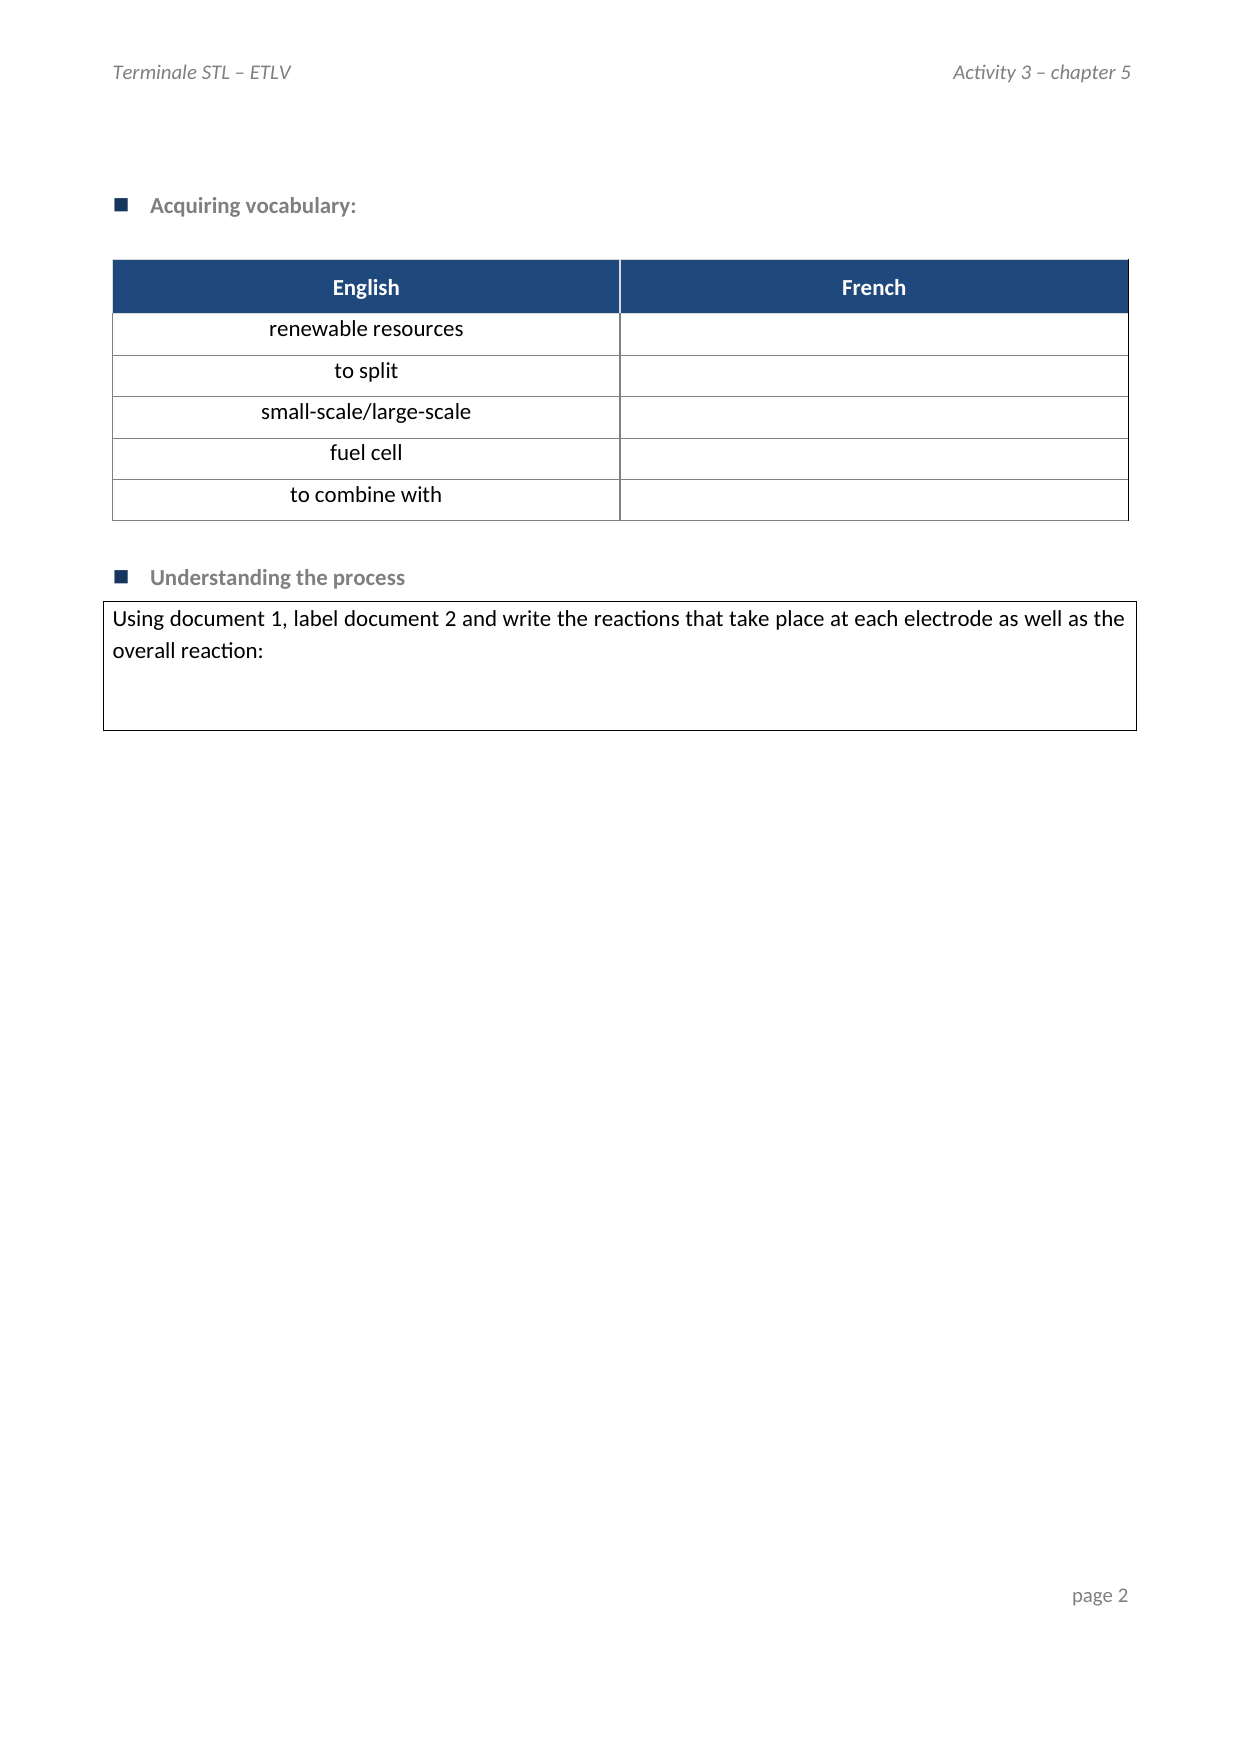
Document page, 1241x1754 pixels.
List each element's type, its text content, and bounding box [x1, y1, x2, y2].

table_cell [621, 439, 1128, 479]
table_cell [621, 356, 1128, 396]
table_header French [621, 260, 1128, 313]
table_cell fuel cell [113, 439, 619, 479]
table_cell [621, 480, 1128, 520]
text Using document 1, label document 2 and write the reactions that take place at each electrode as well as the overall reaction: [104, 602, 1136, 664]
subtitle Understanding the process [112, 563, 1128, 591]
table_header English [113, 260, 619, 313]
table_cell [621, 314, 1128, 355]
table_cell to split [113, 356, 619, 396]
table_cell small-scale/large-scale [113, 397, 619, 437]
subtitle Acquiring vocabulary: [112, 192, 1128, 220]
table_cell [621, 397, 1128, 437]
table_cell to combine with [113, 480, 619, 520]
table_cell renewable resources [113, 314, 619, 355]
